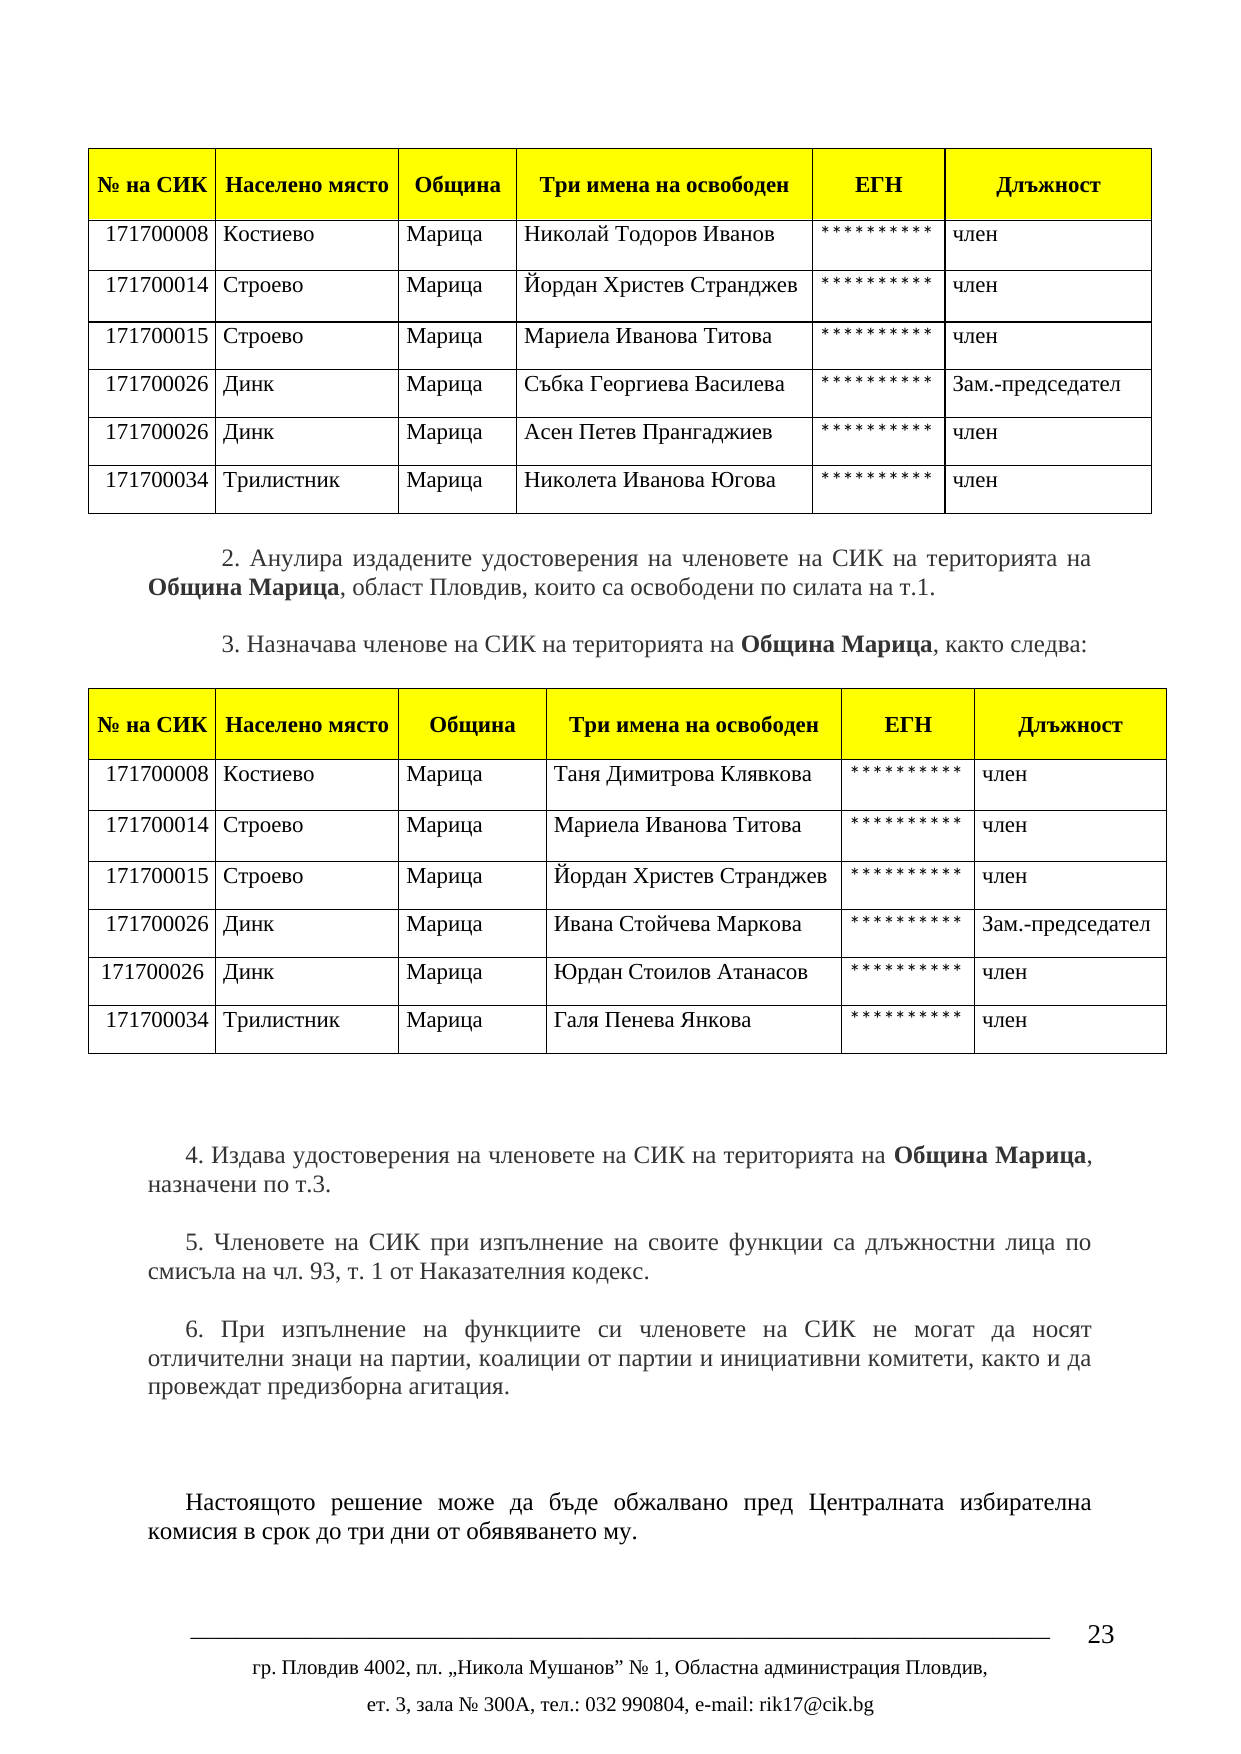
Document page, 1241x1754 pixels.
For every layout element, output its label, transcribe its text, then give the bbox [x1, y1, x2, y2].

table_cell Динк [216, 370, 398, 417]
table_cell член [946, 271, 1151, 321]
table_cell 171700014 [89, 811, 215, 861]
table_cell Строево [216, 862, 398, 909]
table_cell Строево [216, 811, 398, 861]
table_cell Динк [216, 958, 398, 1004]
table_cell Йордан Христев Странджев [517, 271, 812, 321]
table_cell 171700034 [89, 1006, 215, 1052]
table_cell Марица [399, 466, 516, 513]
table_cell член [975, 1006, 1166, 1052]
table_cell Костиево [216, 221, 398, 270]
table_cell ********** [813, 370, 944, 417]
table_cell Николета Иванова Югова [517, 466, 812, 513]
table_cell ********** [813, 271, 944, 321]
table_cell Асен Петев Прангаджиев [517, 418, 812, 465]
table_cell Марица [399, 1006, 546, 1052]
table_header Три имена на освободен [517, 149, 812, 219]
table_cell ********** [842, 910, 974, 957]
table_cell член [946, 418, 1151, 465]
table_cell 171700008 [89, 760, 215, 810]
table_cell Ивана Стойчева Маркова [547, 910, 841, 957]
table_cell член [975, 811, 1166, 861]
text Настоящото решение може да бъде обжалвано пред Централната избирателна комисия в срок до три дни от обявяването му. [148, 1487, 1093, 1545]
table_cell Марица [399, 271, 516, 321]
table_cell 171700026 [89, 910, 215, 957]
table_cell Строево [216, 271, 398, 321]
table_cell Марица [399, 221, 516, 270]
table_cell член [946, 466, 1151, 513]
table_cell ********** [842, 862, 974, 909]
table_cell Строево [216, 323, 398, 369]
table_cell Зам.-председател [946, 370, 1151, 417]
table_cell ********** [842, 1006, 974, 1052]
table_header Длъжност [946, 149, 1151, 219]
table_cell Марица [399, 811, 546, 861]
table_cell Николай Тодоров Иванов [517, 221, 812, 270]
table_header Длъжност [975, 689, 1166, 759]
table_cell 171700015 [89, 862, 215, 909]
table_header Населено място [216, 689, 398, 759]
table_cell Трилистник [216, 1006, 398, 1052]
table_cell 171700026 [89, 370, 215, 417]
text 4. Издава удостоверения на членовете на СИК на територията на Община Марица, назначени по т.3. [148, 1141, 1093, 1198]
table_cell ********** [842, 811, 974, 861]
table_cell 171700014 [89, 271, 215, 321]
table_cell ********** [813, 418, 944, 465]
table_cell Събка Георгиева Василева [517, 370, 812, 417]
table_header № на СИК [89, 149, 215, 219]
table_header Населено място [216, 149, 398, 219]
table_cell Мариела Иванова Титова [517, 323, 812, 369]
text 5. Членовете на СИК при изпълнение на своите функции са длъжностни лица по смисъла на чл. 93, т. 1 от Наказателния кодекс. [148, 1227, 1093, 1285]
table_cell Марица [399, 862, 546, 909]
table_cell член [975, 958, 1166, 1004]
table_cell Юрдан Стоилов Атанасов [547, 958, 841, 1004]
table_cell Костиево [216, 760, 398, 810]
table_cell 171700034 [89, 466, 215, 513]
table_cell 171700026 [89, 418, 215, 465]
table_cell член [946, 221, 1151, 270]
table_cell Трилистник [216, 466, 398, 513]
table_cell 171700008 [89, 221, 215, 270]
table_cell Зам.-председател [975, 910, 1166, 957]
text 6. При изпълнение на функциите си членовете на СИК не могат да носят отличителни знаци на партии, коалиции от партии и инициативни комитети, както и да провеждат предизборна агитация. [148, 1314, 1093, 1400]
table_cell Мариела Иванова Титова [547, 811, 841, 861]
table_header Община [399, 689, 546, 759]
table_cell Динк [216, 418, 398, 465]
table_cell Марица [399, 323, 516, 369]
table_cell Галя Пенева Янкова [547, 1006, 841, 1052]
table_cell ********** [813, 466, 944, 513]
table_cell Таня Димитрова Клявкова [547, 760, 841, 810]
text 3. Назначава членове на СИК на територията на Община Марица, както следва: [148, 629, 1093, 658]
table_cell Марица [399, 418, 516, 465]
table_cell Марица [399, 958, 546, 1004]
table_cell член [975, 862, 1166, 909]
table_cell 171700026 [89, 958, 215, 1004]
table_header Три имена на освободен [547, 689, 841, 759]
table_cell Марица [399, 760, 546, 810]
table_cell ********** [842, 958, 974, 1004]
table_header ЕГН [842, 689, 974, 759]
table_cell ********** [813, 323, 944, 369]
table_cell Марица [399, 910, 546, 957]
table_cell член [975, 760, 1166, 810]
table_header Община [399, 149, 516, 219]
table_header ЕГН [813, 149, 944, 219]
table_cell Марица [399, 370, 516, 417]
table_header № на СИК [89, 689, 215, 759]
table_cell член [946, 323, 1151, 369]
table_cell ********** [813, 221, 944, 270]
table_cell ********** [842, 760, 974, 810]
table_cell Йордан Христев Странджев [547, 862, 841, 909]
table_cell 171700015 [89, 323, 215, 369]
text 2. Анулира издадените удостоверения на членовете на СИК на територията на Община Марица, област Пловдив, които са освободени по силата на т.1. [148, 543, 1093, 600]
table_cell Динк [216, 910, 398, 957]
